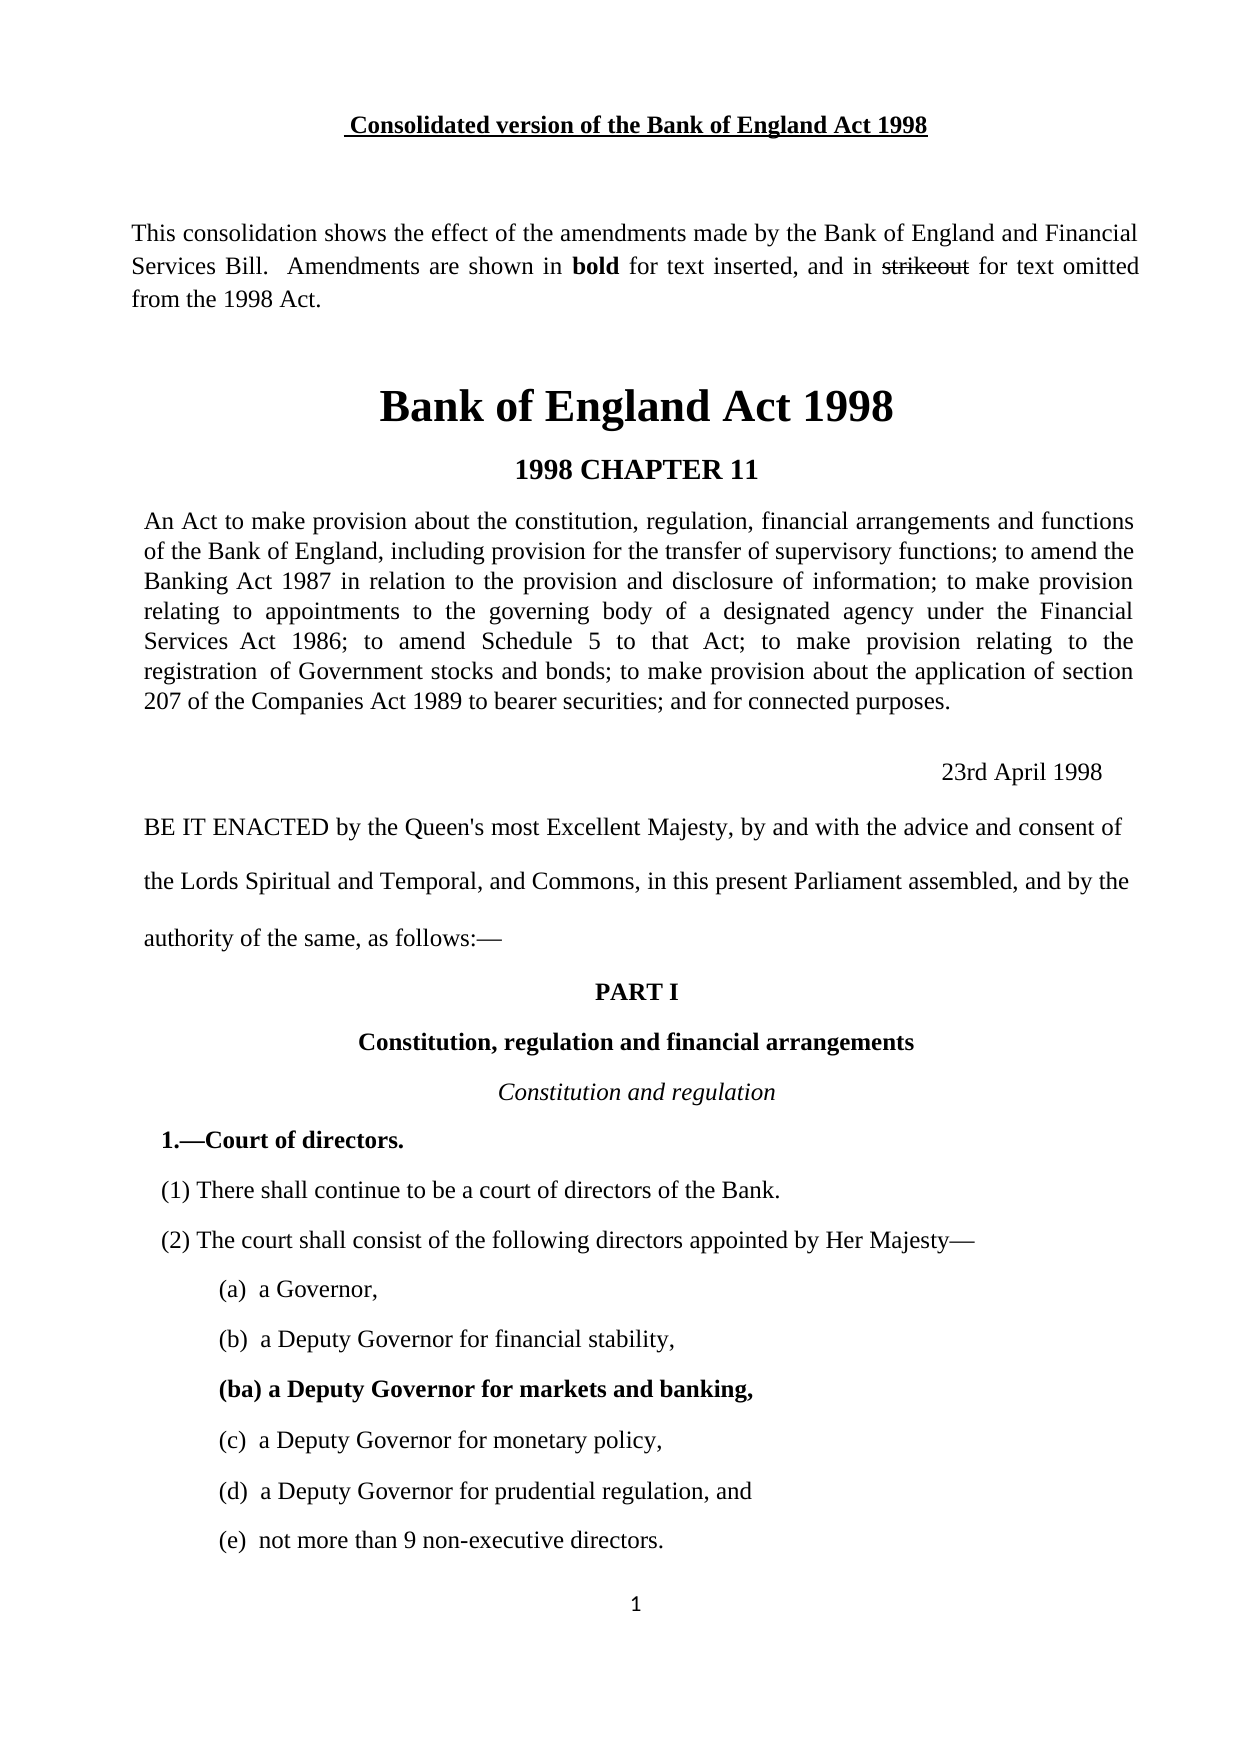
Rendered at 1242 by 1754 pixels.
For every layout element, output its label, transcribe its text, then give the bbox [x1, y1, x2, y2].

text Constitution and regulation [489, 1076, 784, 1105]
text (d) a Deputy Governor for prudential regulation, and [218, 1476, 1142, 1505]
text (2) The court shall consist of the following directors appointed by Her Majesty— [161, 1225, 1142, 1253]
text (c) a Deputy Governor for monetary policy, [218, 1425, 688, 1454]
text An Act to make provision about the constitution, regulation, financial arrangements and functions of the Bank of England, including provision for the transfer of supervisory functions; to amend the Banking Act 1987 in relation to the provision and disclosure of information; to make provision relating to appointments to the governing body of a designated agency under the Financial Services Act 1986; to amend Schedule 5 to that Act; to make provision relating to the registration of Government stocks and bonds; to make provision about the application of section 207 of the Companies Act 1989 to bearer securities; and for connected purposes. [143, 506, 1134, 714]
text Consolidated version of the Bank of England Act 1998 [131, 110, 1139, 139]
text (e) not more than 9 non-executive directors. [218, 1526, 1142, 1554]
text Bank of England Act 1998 [369, 378, 904, 431]
text (a) a Governor, [218, 1274, 1142, 1303]
text PART I [586, 977, 687, 1006]
text (1) There shall continue to be a court of directors of the Bank. [161, 1175, 1142, 1204]
text 1.—Court of directors. [161, 1126, 1142, 1154]
text Constitution, regulation and financial arrangements [349, 1027, 923, 1056]
text 23rd April 1998 BE IT ENACTED by the Queen's most Excellent Majesty, by and with the advice and consent of the Lords Spiritual and Temporal, and Commons, in this present Parliament assembled, and by the authority of the same, as follows:— [143, 736, 1134, 956]
text (ba) a Deputy Governor for markets and banking, [219, 1374, 1139, 1403]
text This consolidation shows the effect of the amendments made by the Bank of England and Financial Services Bill. Amendments are shown in bold for text inserted, and in strikeout for text omitted from the 1998 Act. [131, 218, 1139, 313]
text (b) a Deputy Governor for financial stability, [218, 1324, 688, 1353]
text 1998 CHAPTER 11 [500, 452, 773, 486]
